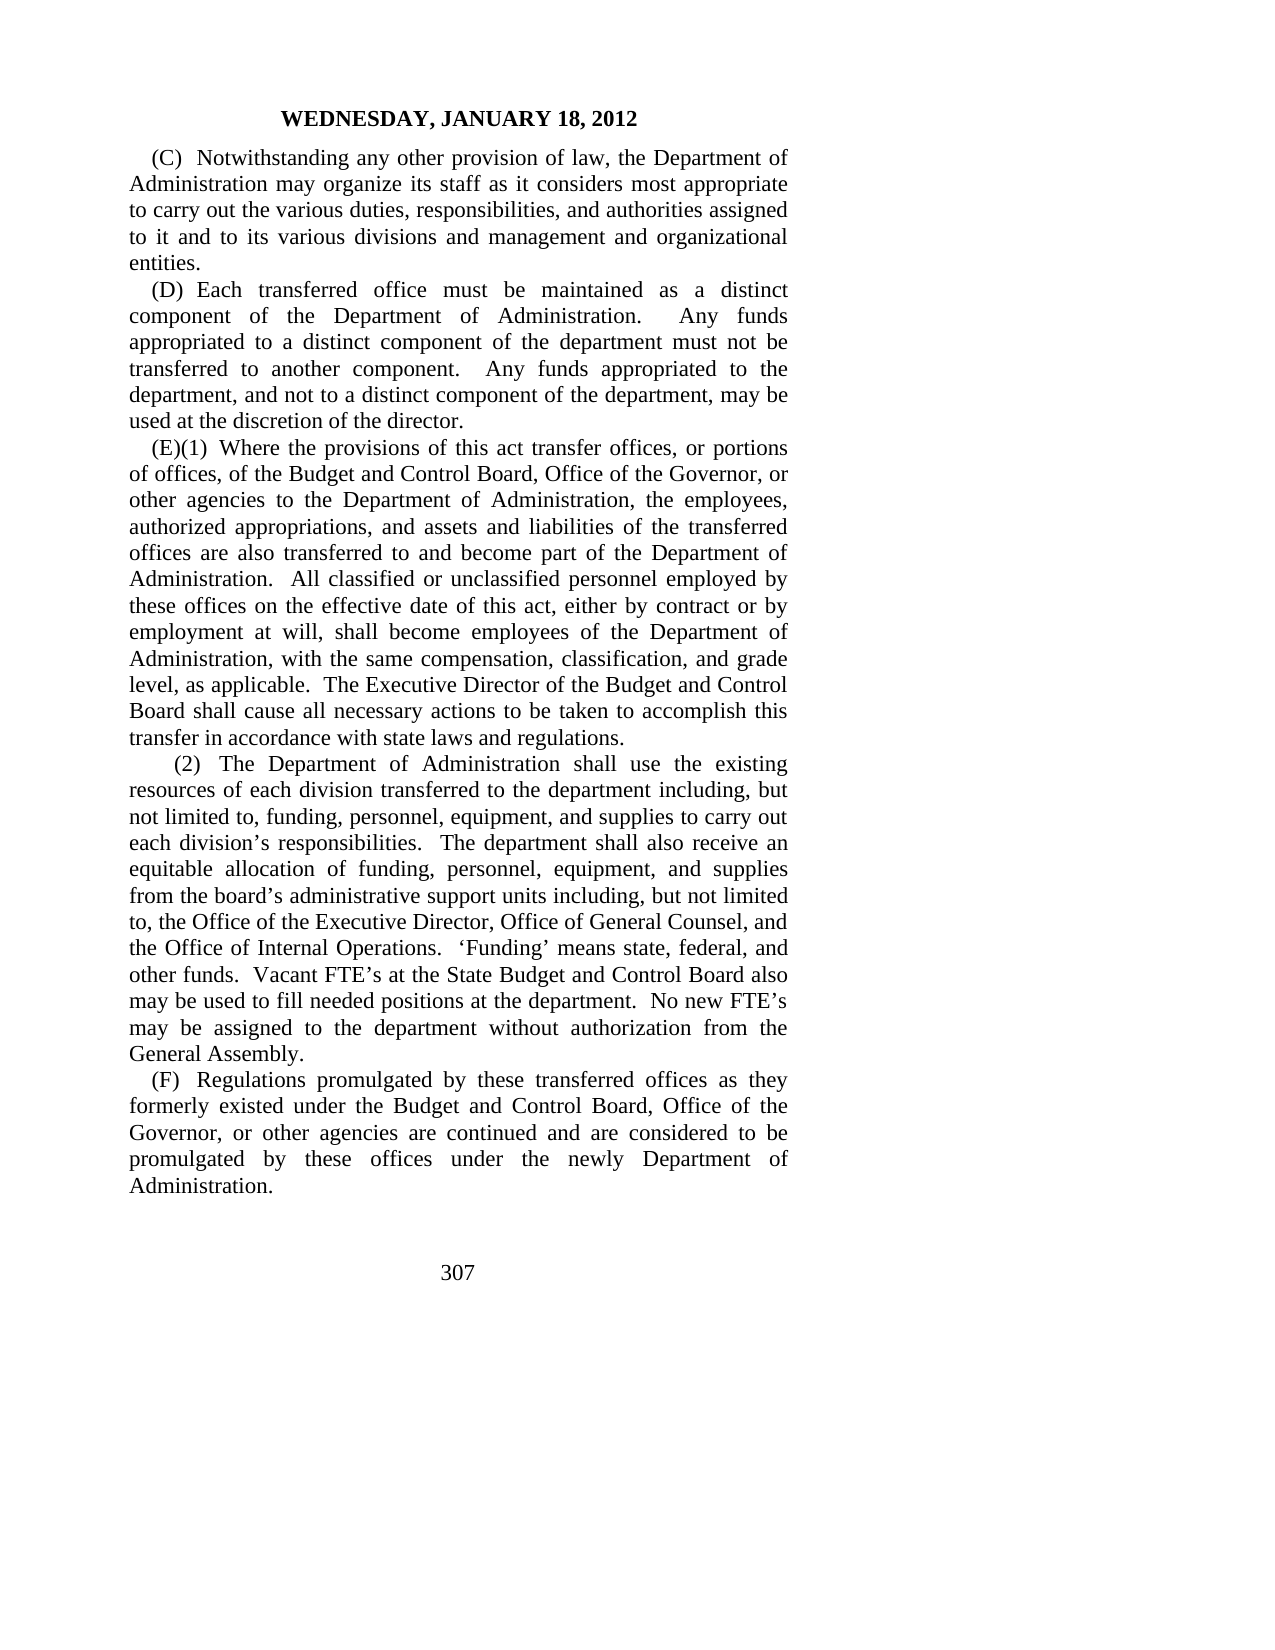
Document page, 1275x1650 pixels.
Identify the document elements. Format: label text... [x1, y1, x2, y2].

text (2) The Department of Administration shall use the existing resources of each division transferred to the department including, but not limited to, funding, personnel, equipment, and supplies to carry out each division’s responsibilities. The department shall also receive an equitable allocation of funding, personnel, equipment, and supplies from the board’s administrative support units including, but not limited to, the Office of the Executive Director, Office of General Counsel, and the Office of Internal Operations. ‘Funding’ means state, federal, and other funds. Vacant FTE’s at the State Budget and Control Board also may be used to fill needed positions at the department. No new FTE’s may be assigned to the department without authorization from the General Assembly. [129, 750, 789, 1066]
text (F) Regulations promulgated by these transferred offices as they formerly existed under the Budget and Control Board, Office of the Governor, or other agencies are continued and are considered to be promulgated by these offices under the newly Department of Administration. [129, 1066, 789, 1198]
text (C) Notwithstanding any other provision of law, the Department of Administration may organize its staff as it considers most appropriate to carry out the various duties, responsibilities, and authorities assigned to it and to its various divisions and management and organizational entities. [129, 144, 789, 276]
text (D) Each transferred office must be maintained as a distinct component of the Department of Administration. Any funds appropriated to a distinct component of the department must not be transferred to another component. Any funds appropriated to the department, and not to a distinct component of the department, may be used at the discretion of the director. [129, 276, 789, 434]
text (E)(1) Where the provisions of this act transfer offices, or portions of offices, of the Budget and Control Board, Office of the Governor, or other agencies to the Department of Administration, the employees, authorized appropriations, and assets and liabilities of the transferred offices are also transferred to and become part of the Department of Administration. All classified or unclassified personnel employed by these offices on the effective date of this act, either by contract or by employment at will, shall become employees of the Department of Administration, with the same compensation, classification, and grade level, as applicable. The Executive Director of the Budget and Control Board shall cause all necessary actions to be taken to accomplish this transfer in accordance with state laws and regulations. [129, 434, 789, 750]
